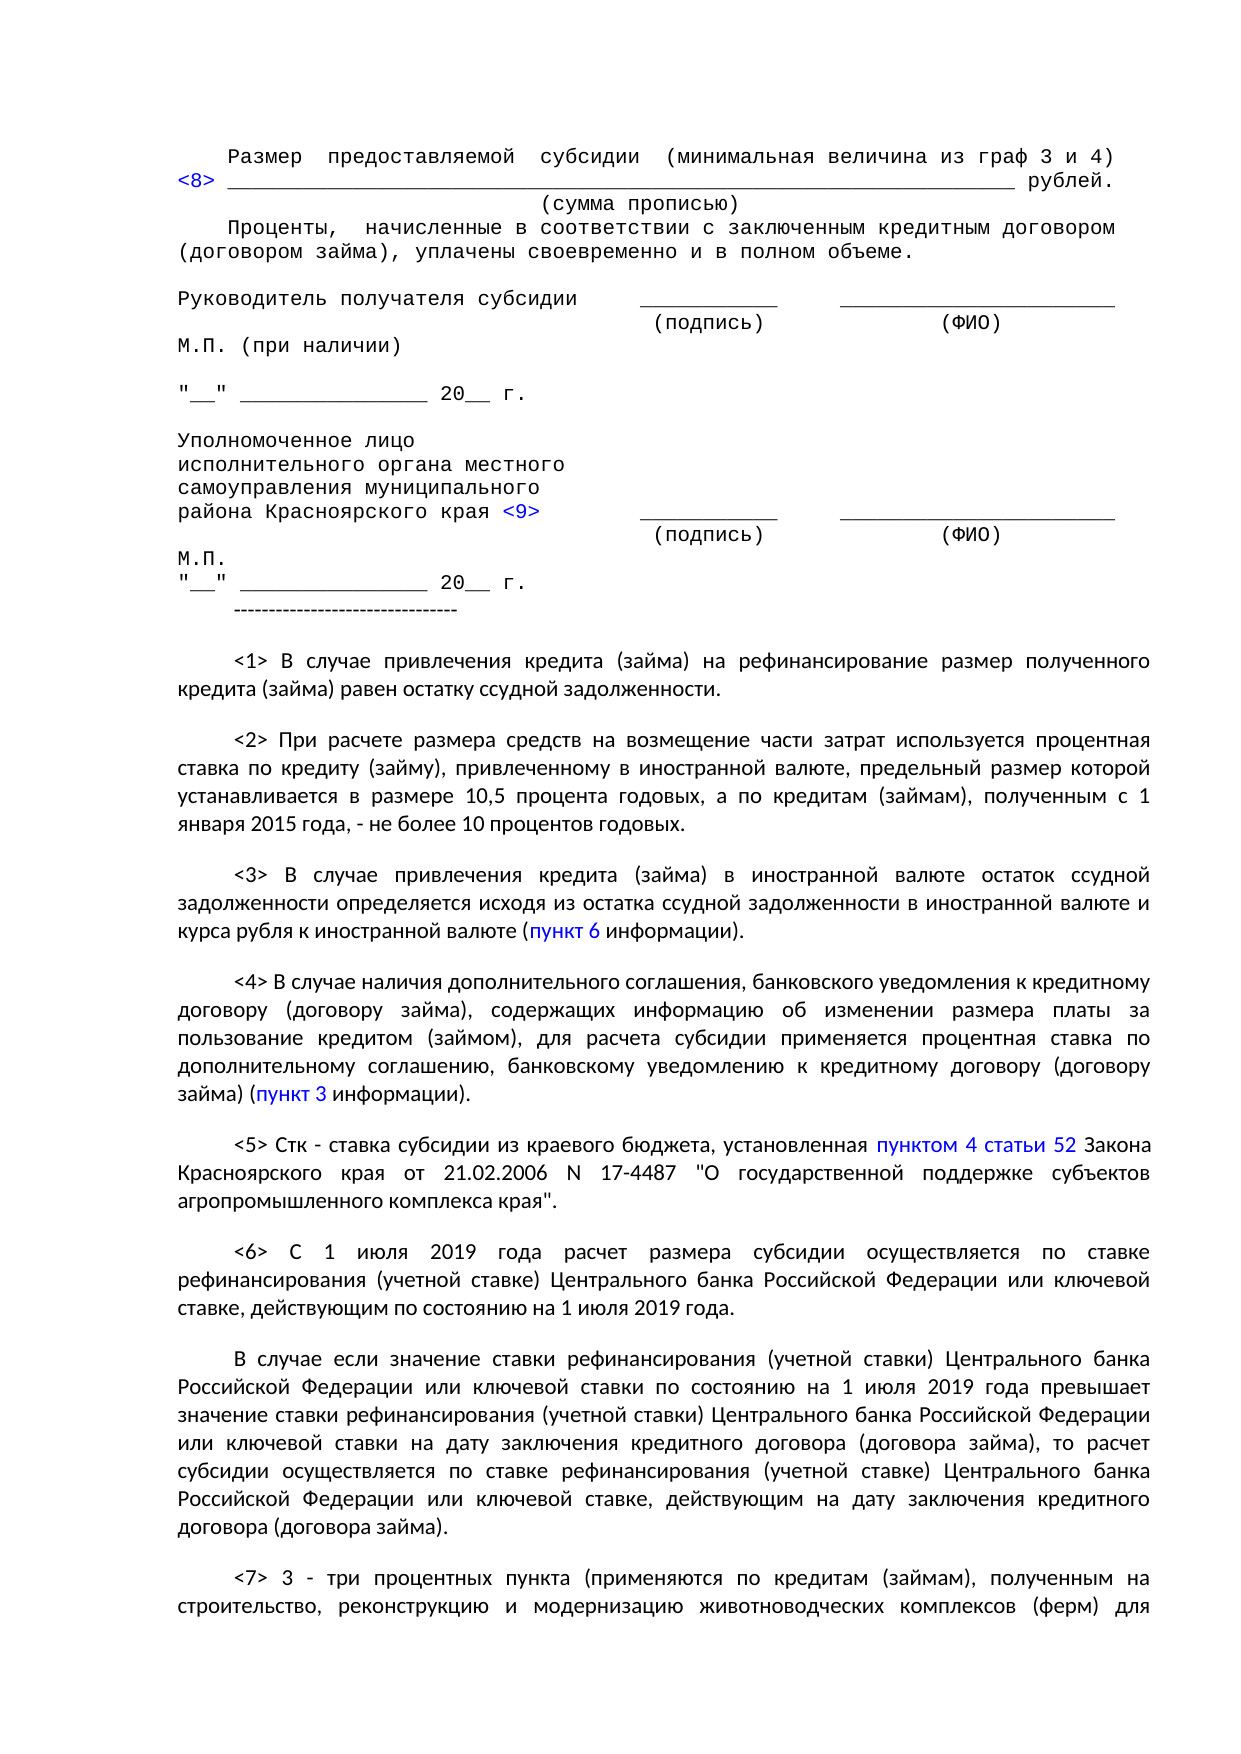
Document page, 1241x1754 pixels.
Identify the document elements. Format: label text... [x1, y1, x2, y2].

text "__" _______________ 20__ г. [177, 572, 1152, 595]
text В случае если значение ставки рефинансирования (учетной ставки) Центрального банка Российской Федерации или ключевой ставки по состоянию на 1 июля 2019 года превышает значение ставки рефинансирования (учетной ставки) Центрального банка Российской Федерации или ключевой ставки на дату заключения кредитного договора (договора займа), то расчет субсидии осуществляется по ставке рефинансирования (учетной ставке) Центрального банка Российской Федерации или ключевой ставке, действующим на дату заключения кредитного договора (договора займа). [177, 1344, 1152, 1540]
text <2> При расчете размера средств на возмещение части затрат используется процентная ставка по кредиту (займу), привлеченному в иностранной валюте, предельный размер которой устанавливается в размере 10,5 процента годовых, а по кредитам (займам), полученным с 1 января 2015 года, - не более 10 процентов годовых. [177, 725, 1152, 837]
text М.П. [177, 548, 1152, 572]
text <1> В случае привлечения кредита (займа) на рефинансирование размер полученного кредита (займа) равен остатку ссудной задолженности. [177, 646, 1152, 702]
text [177, 1563, 1152, 1619]
text (сумма прописью) [177, 193, 1152, 217]
text Уполномоченное лицо [177, 430, 1152, 453]
text "__" _______________ 20__ г. [177, 383, 1152, 406]
text (договором займа), уплачены своевременно и в полном объеме. [177, 241, 1152, 264]
text <3> В случае привлечения кредита (займа) в иностранной валюте остаток ссудной задолженности определяется исходя из остатка ссудной задолженности в иностранной валюте и курса рубля к иностранной валюте (пункт 6 информации). [177, 860, 1152, 944]
text района Красноярского края <9> ___________ ______________________ [177, 501, 1152, 524]
text Руководитель получателя субсидии ___________ ______________________ [177, 288, 1152, 312]
text самоуправления муниципального [177, 477, 1152, 501]
text Проценты, начисленные в соответствии с заключенным кредитным договором [177, 217, 1152, 241]
text <5> Стк - ставка субсидии из краевого бюджета, установленная пунктом 4 статьи 52 Закона Красноярского края от 21.02.2006 N 17-4487 "О государственной поддержке субъектов агропромышленного комплекса края". [177, 1130, 1152, 1214]
text Размер предоставляемой субсидии (минимальная величина из граф 3 и 4) [177, 146, 1152, 170]
text <4> В случае наличия дополнительного соглашения, банковского уведомления к кредитному договору (договору займа), содержащих информацию об изменении размера платы за пользование кредитом (займом), для расчета субсидии применяется процентная ставка по дополнительному соглашению, банковскому уведомлению к кредитному договору (договору займа) (пункт 3 информации). [177, 967, 1152, 1107]
text <6> С 1 июля 2019 года расчет размера субсидии осуществляется по ставке рефинансирования (учетной ставке) Центрального банка Российской Федерации или ключевой ставке, действующим по состоянию на 1 июля 2019 года. [177, 1237, 1152, 1321]
text (подпись) (ФИО) [177, 312, 1152, 335]
text исполнительного органа местного [177, 453, 1152, 477]
text М.П. (при наличии) [177, 335, 1152, 359]
text (подпись) (ФИО) [177, 524, 1152, 548]
text -------------------------------- [177, 595, 1152, 623]
text <8> _______________________________________________________________ рублей. [177, 170, 1152, 193]
